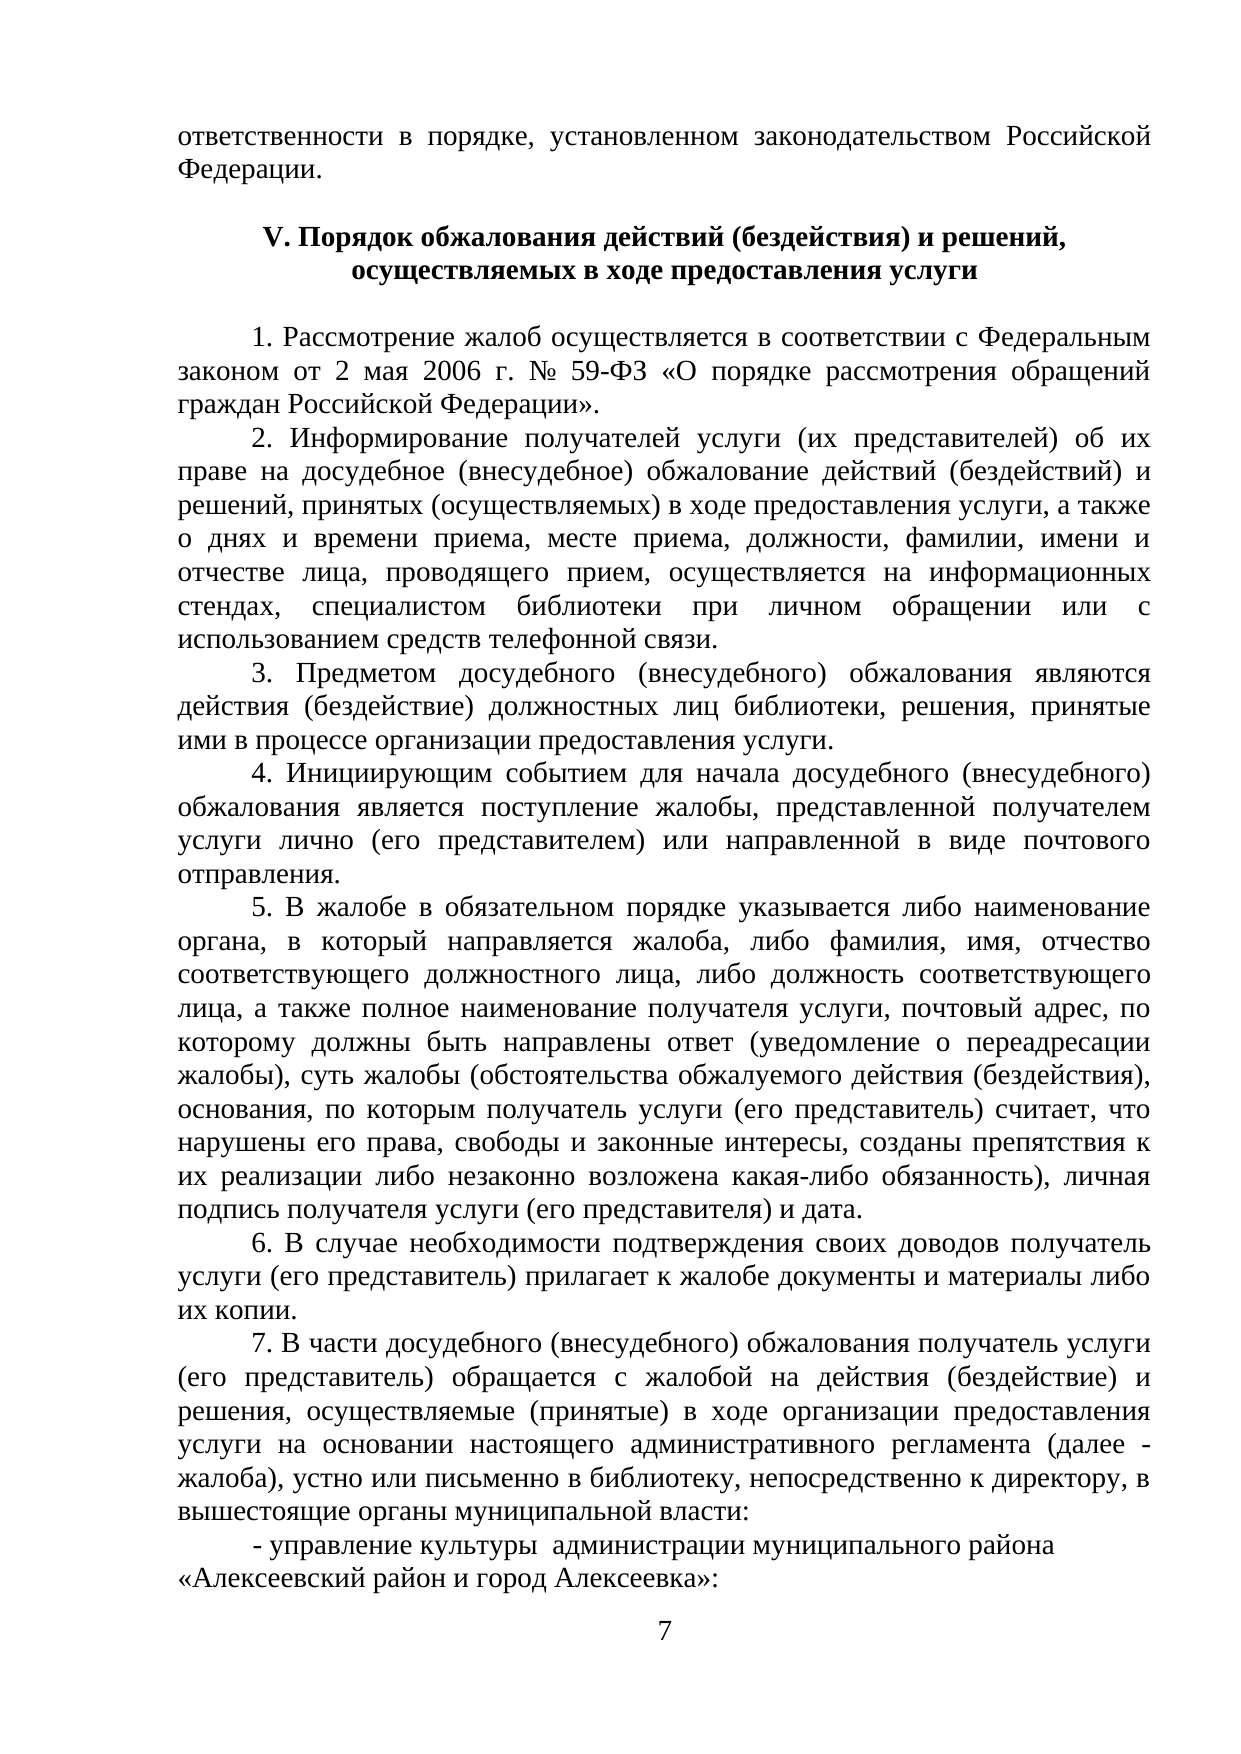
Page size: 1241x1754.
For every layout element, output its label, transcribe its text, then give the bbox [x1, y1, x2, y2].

text 5. В жалобе в обязательном порядке указывается либо наименование органа, в который направляется жалоба, либо фамилия, имя, отчество соответствующего должностного лица, либо должность соответствующего лица, а также полное наименование получателя услуги, почтовый адрес, по которому должны быть направлены ответ (уведомление о переадресации жалобы), суть жалобы (обстоятельства обжалуемого действия (бездействия), основания, по которым получатель услуги (его представитель) считает, что нарушены его права, свободы и законные интересы, созданы препятствия к их реализации либо незаконно возложена какая-либо обязанность), личная подпись получателя услуги (его представителя) и дата. [177, 889, 1152, 1225]
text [177, 118, 1152, 185]
text 1. Рассмотрение жалоб осуществляется в соответствии с Федеральным законом от 2 мая . № 59-ФЗ «О порядке рассмотрения обращений граждан Российской Федерации». [177, 319, 1152, 420]
text - управление культуры администрации муниципального района «Алексеевский район и город Алексеевка»: [177, 1527, 1152, 1594]
text 6. В случае необходимости подтверждения своих доводов получатель услуги (его представитель) прилагает к жалобе документы и материалы либо их копии. [177, 1225, 1152, 1326]
text 3. Предметом досудебного (внесудебного) обжалования являются действия (бездействие) должностных лиц библиотеки, решения, принятые ими в процессе организации предоставления услуги. [177, 655, 1152, 755]
text 2. Информирование получателей услуги (их представителей) об их праве на досудебное (внесудебное) обжалование действий (бездействий) и решений, принятых (осуществляемых) в ходе предоставления услуги, а также о днях и времени приема, месте приема, должности, фамилии, имени и отчестве лица, проводящего прием, осуществляется на информационных стендах, специалистом библиотеки при личном обращении или с использованием средств телефонной связи. [177, 420, 1152, 655]
text V. Порядок обжалования действий (бездействия) и решений, [177, 219, 1152, 252]
text 4. Инициирующим событием для начала досудебного (внесудебного) обжалования является поступление жалобы, представленной получателем услуги лично (его представителем) или направленной в виде почтового отправления. [177, 755, 1152, 889]
text 7. В части досудебного (внесудебного) обжалования получатель услуги (его представитель) обращается с жалобой на действия (бездействие) и решения, осуществляемые (принятые) в ходе организации предоставления услуги на основании настоящего административного регламента (далее - жалоба), устно или письменно в библиотеку, непосредственно к директору, в вышестоящие органы муниципальной власти: [177, 1326, 1152, 1527]
text осуществляемых в ходе предоставления услуги [177, 252, 1152, 286]
